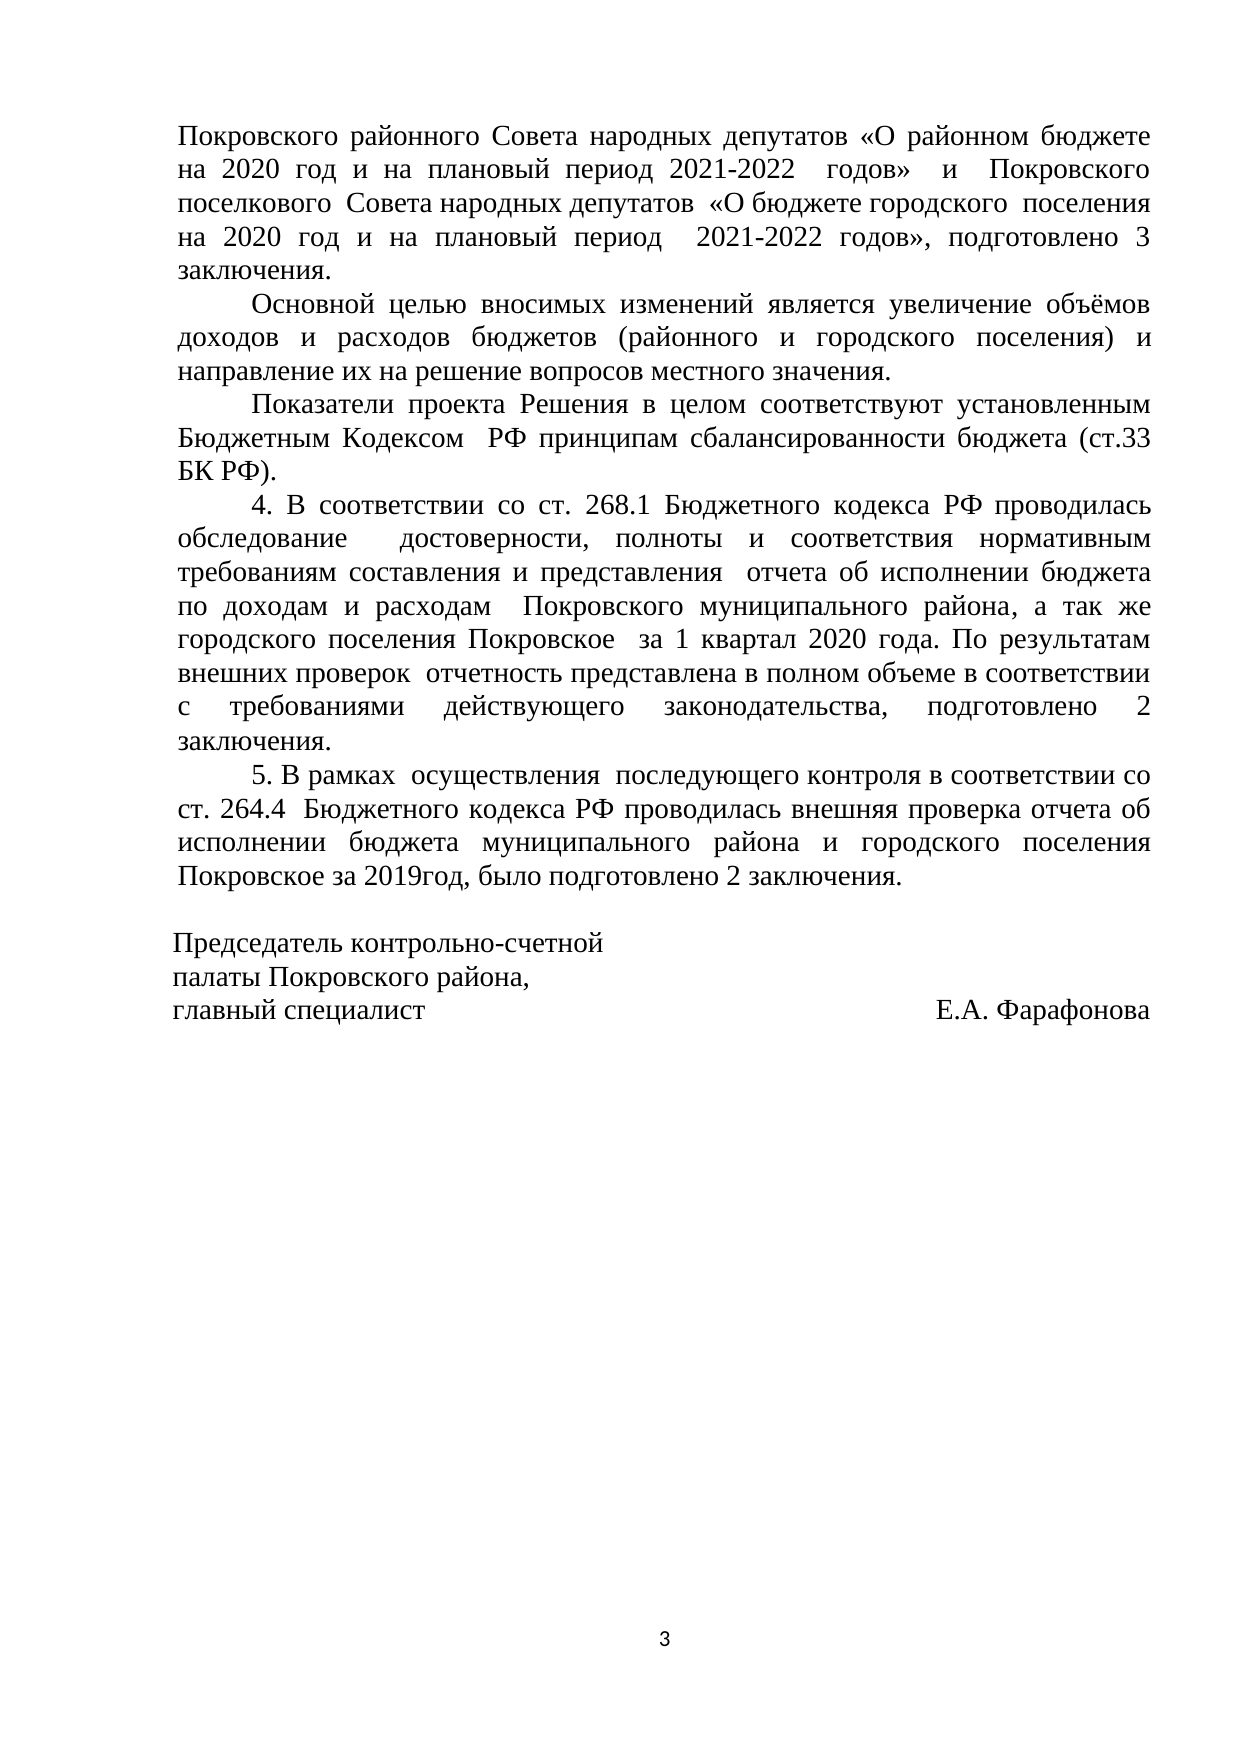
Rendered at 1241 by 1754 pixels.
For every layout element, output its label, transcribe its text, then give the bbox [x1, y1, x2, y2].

text 5. В рамках осуществления последующего контроля в соответствии со ст. 264.4 Бюджетного кодекса РФ проводилась внешняя проверка отчета об исполнении бюджета муниципального района и городского поселения Покровское за 2019год, было подготовлено 2 заключения. [177, 757, 1152, 892]
text 4. В соответствии со ст. 268.1 Бюджетного кодекса РФ проводилась обследование достоверности, полноты и соответствия нормативным требованиям составления и представления отчета об исполнении бюджета по доходам и расходам Покровского муниципального района, а так же городского поселения Покровское за 1 квартал 2020 года. По результатам внешних проверок отчетность представлена в полном объеме в соответствии с требованиями действующего законодательства, подготовлено 2 заключения. [177, 487, 1152, 757]
text Председатель контрольно-счетной [172, 925, 1152, 959]
text Показатели проекта Решения в целом соответствуют установленным Бюджетным Кодексом РФ принципам сбалансированности бюджета (ст.33 БК РФ). [177, 386, 1152, 487]
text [177, 118, 1152, 286]
text палаты Покровского района, [172, 959, 1152, 992]
text Основной целью вносимых изменений является увеличение объёмов доходов и расходов бюджетов (районного и городского поселения) и направление их на решение вопросов местного значения. [177, 286, 1152, 386]
text главный специалист Е.А. Фарафонова [172, 992, 1152, 1026]
